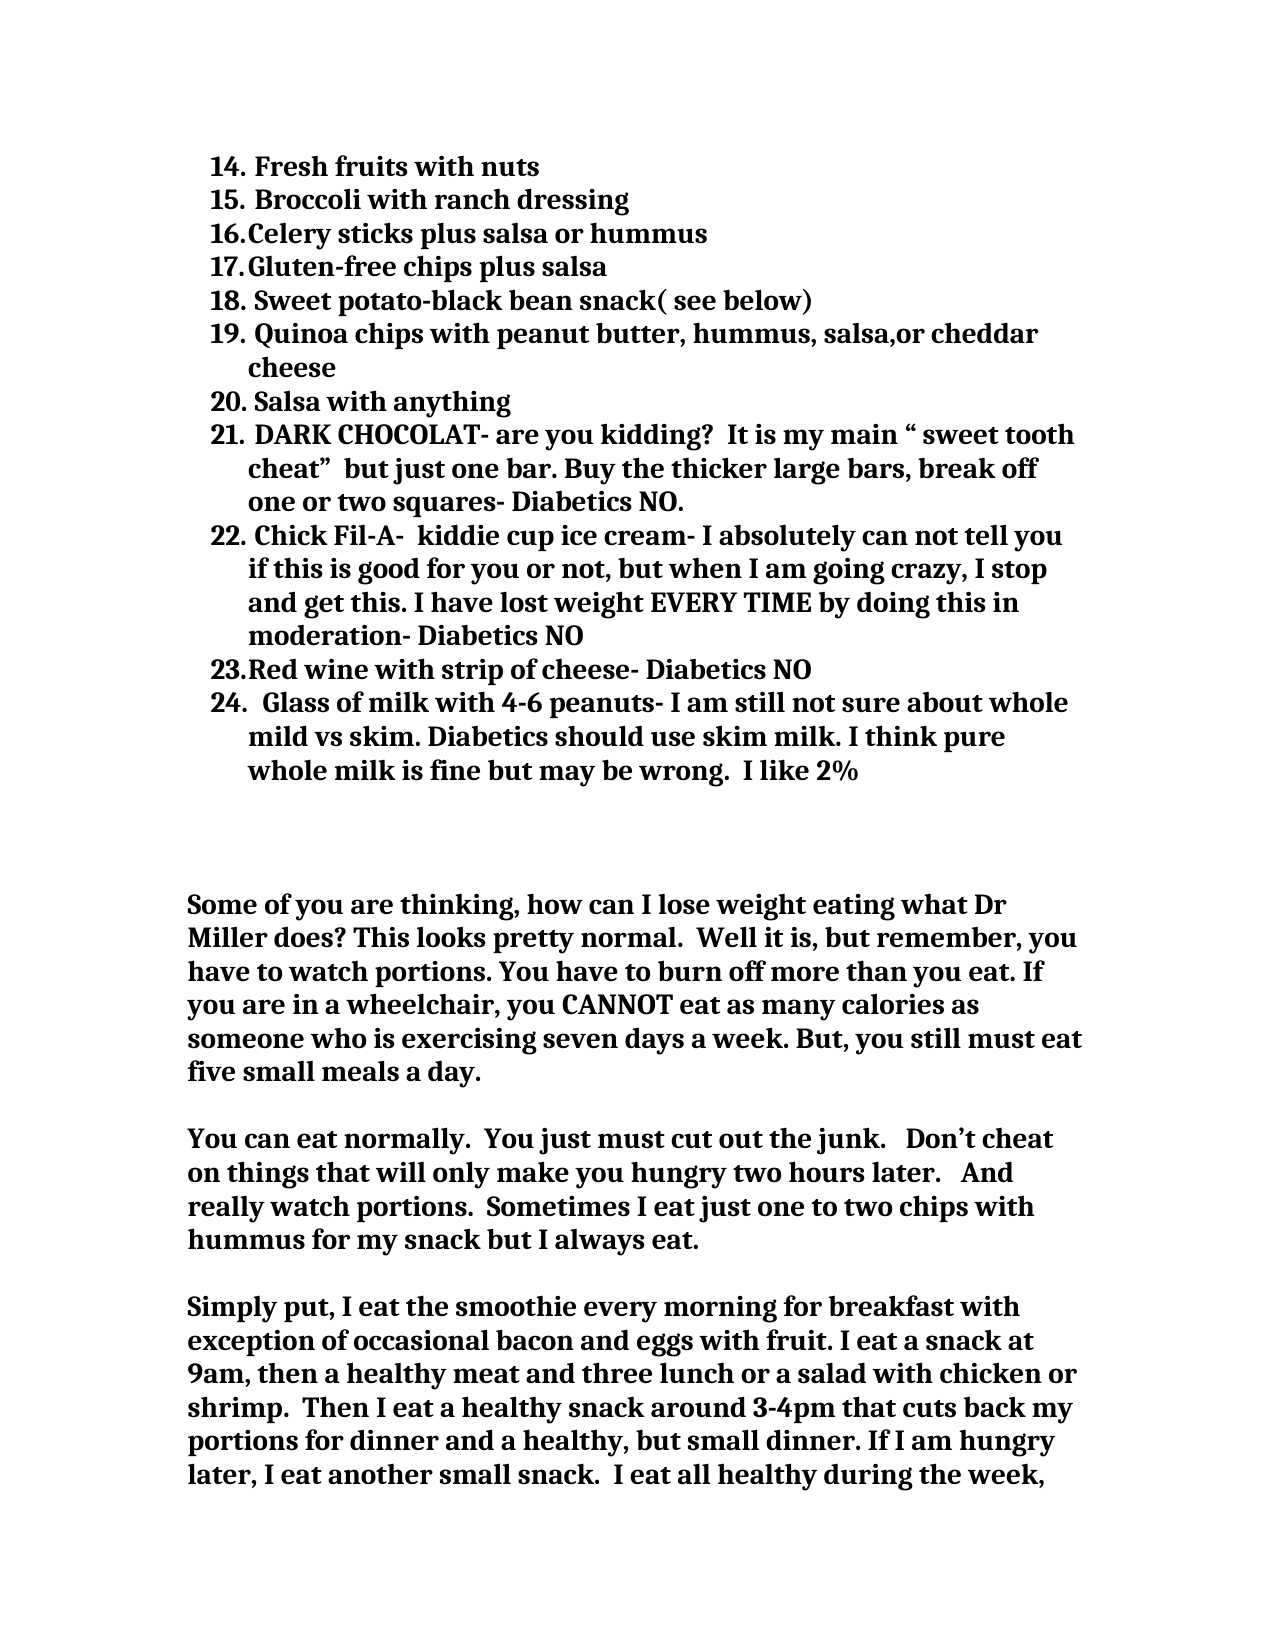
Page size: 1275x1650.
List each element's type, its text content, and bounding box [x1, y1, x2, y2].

list Fresh fruits with nuts [210, 150, 1087, 183]
list Salsa with anything [210, 385, 1087, 418]
list Quinoa chips with peanut butter, hummus, salsa,or cheddar cheese [210, 318, 1087, 385]
list Glass of milk with 4-6 peanuts- I am still not sure about whole mild vs skim. Diabetics should use skim milk. I think pure whole milk is fine but may be wrong. I like 2% [210, 687, 1087, 787]
list DARK CHOCOLAT- are you kidding? It is my main “ sweet tooth cheat” but just one bar. Buy the thicker large bars, break off one or two squares- Diabetics NO. [210, 418, 1087, 519]
text You can eat normally. You just must cut out the junk. Don’t cheat on things that will only make you hungry two hours later. And really watch portions. Sometimes I eat just one to two chips with hummus for my snack but I always eat. [187, 1123, 1087, 1257]
list Red wine with strip of cheese- Diabetics NO [210, 653, 1087, 687]
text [187, 1290, 1087, 1492]
list Gluten-free chips plus salsa [210, 251, 1087, 284]
list Sweet potato-black bean snack( see below) [210, 284, 1087, 318]
list Chick Fil-A- kiddie cup ice cream- I absolutely can not tell you if this is good for you or not, but when I am going crazy, I stop and get this. I have lost weight EVERY TIME by doing this in moderation- Diabetics NO [210, 519, 1087, 653]
list Broccoli with ranch dressing [210, 183, 1087, 217]
text Some of you are thinking, how can I lose weight eating what Dr Miller does? This looks pretty normal. Well it is, but remember, you have to watch portions. You have to burn off more than you eat. If you are in a wheelchair, you CANNOT eat as many calories as someone who is exercising seven days a week. But, you still must eat five small meals a day. [187, 888, 1087, 1089]
list Celery sticks plus salsa or hummus [210, 217, 1087, 251]
